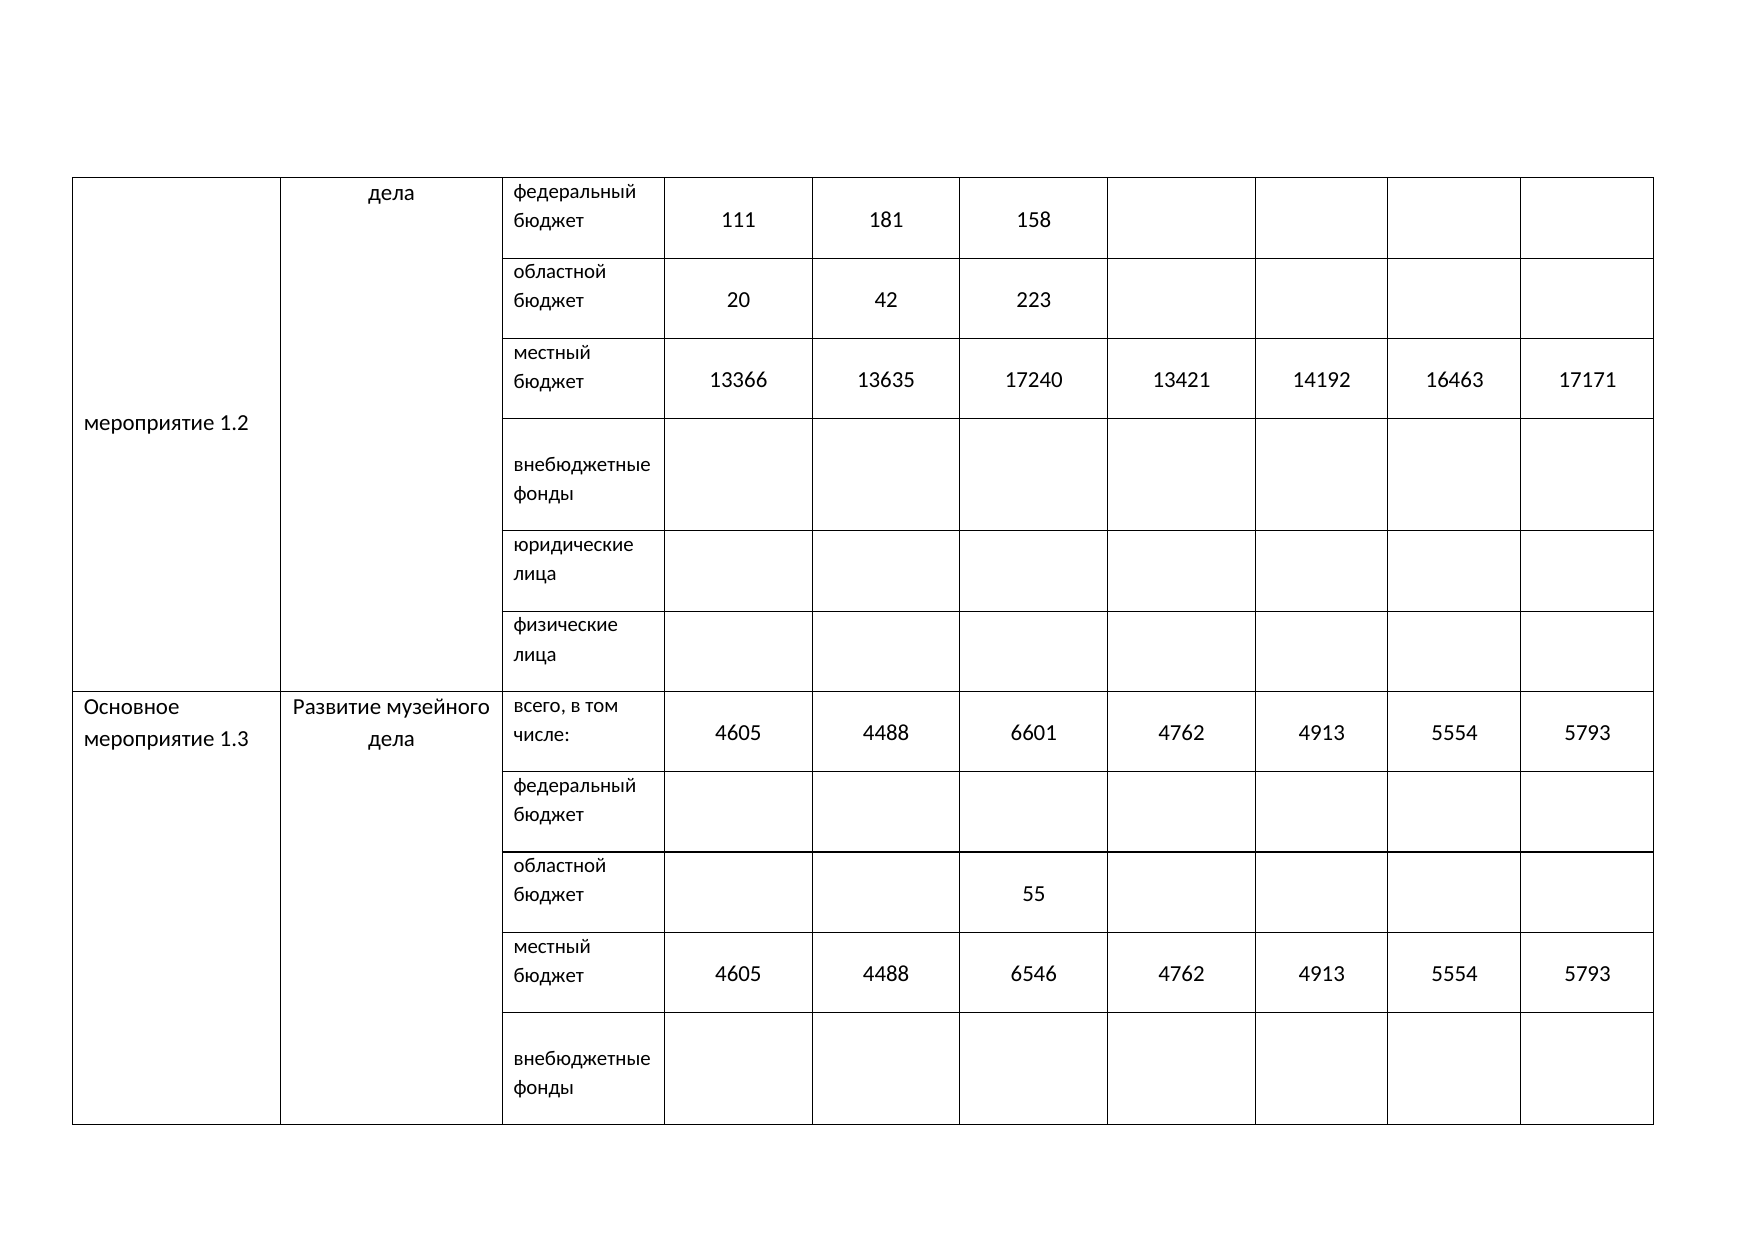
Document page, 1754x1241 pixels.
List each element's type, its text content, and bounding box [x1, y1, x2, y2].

table_cell [665, 772, 812, 851]
table_cell [813, 612, 959, 691]
table_cell [1256, 1013, 1387, 1124]
table_cell 6546 [960, 933, 1107, 1012]
table_cell 55 [960, 853, 1107, 932]
table_cell [1388, 531, 1520, 611]
table_cell [1388, 853, 1520, 932]
table_cell [1521, 853, 1653, 932]
table_cell Основное мероприятие 1.3 [73, 692, 280, 1124]
table_cell областной бюджет [503, 853, 664, 932]
table_cell 16463 [1388, 339, 1520, 418]
table_cell 4488 [813, 933, 959, 1012]
table_cell 14192 [1256, 339, 1387, 418]
table_cell 13421 [1108, 339, 1255, 418]
table_cell [1388, 259, 1520, 338]
table_cell 5554 [1388, 692, 1520, 771]
table_cell местный бюджет [503, 339, 664, 418]
table_cell [813, 1013, 959, 1124]
table_cell физические лица [503, 612, 664, 691]
table_cell [1521, 531, 1653, 611]
table_cell [1108, 1013, 1255, 1124]
table_cell [1256, 772, 1387, 851]
table_cell внебюджетные фонды [503, 1013, 664, 1124]
table_cell [1256, 178, 1387, 257]
table_cell [1108, 419, 1255, 530]
table_cell [665, 531, 812, 611]
table_cell [960, 772, 1107, 851]
table_cell 4913 [1256, 692, 1387, 771]
table_cell [1108, 772, 1255, 851]
table_cell [960, 1013, 1107, 1124]
table_cell областной бюджет [503, 259, 664, 338]
table_cell [1388, 1013, 1520, 1124]
table_cell 17171 [1521, 339, 1653, 418]
table_cell [1256, 531, 1387, 611]
table_cell [960, 612, 1107, 691]
table_cell 20 [665, 259, 812, 338]
table_cell [1521, 259, 1653, 338]
table_cell 4762 [1108, 692, 1255, 771]
table_cell [1388, 178, 1520, 257]
table_cell [1256, 612, 1387, 691]
table_cell 17240 [960, 339, 1107, 418]
table_cell [813, 419, 959, 530]
table_cell [1108, 531, 1255, 611]
table_cell [1108, 178, 1255, 257]
table_cell 4488 [813, 692, 959, 771]
table_cell [665, 1013, 812, 1124]
table_cell [1108, 259, 1255, 338]
table_cell внебюджетные фонды [503, 419, 664, 530]
table_cell 4913 [1256, 933, 1387, 1012]
table_cell 6601 [960, 692, 1107, 771]
table_cell 4762 [1108, 933, 1255, 1012]
table_cell [1521, 419, 1653, 530]
table_cell 5793 [1521, 933, 1653, 1012]
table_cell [73, 178, 280, 691]
table_cell [813, 531, 959, 611]
table_cell [1521, 772, 1653, 851]
table_cell [1108, 612, 1255, 691]
table_cell 13366 [665, 339, 812, 418]
table_cell [1521, 612, 1653, 691]
table_cell 4605 [665, 692, 812, 771]
table_cell [665, 612, 812, 691]
table_cell [1388, 419, 1520, 530]
table_cell [1521, 1013, 1653, 1124]
table_cell [1256, 419, 1387, 530]
table_cell 158 [960, 178, 1107, 257]
table_cell [1388, 612, 1520, 691]
table_cell юридические лица [503, 531, 664, 611]
table_cell 181 [813, 178, 959, 257]
table_cell 13635 [813, 339, 959, 418]
table_cell 5554 [1388, 933, 1520, 1012]
table_cell местный бюджет [503, 933, 664, 1012]
table_cell [960, 419, 1107, 530]
table_cell [1256, 259, 1387, 338]
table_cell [281, 178, 502, 691]
table_cell [813, 853, 959, 932]
table_cell 42 [813, 259, 959, 338]
table_cell [665, 419, 812, 530]
table_cell [1108, 853, 1255, 932]
table_cell [1256, 853, 1387, 932]
table_cell [813, 772, 959, 851]
table_cell 111 [665, 178, 812, 257]
table_cell 5793 [1521, 692, 1653, 771]
table_cell всего, в том числе: [503, 692, 664, 771]
table_cell федеральный бюджет [503, 178, 664, 257]
table_cell [665, 853, 812, 932]
table_cell [1521, 178, 1653, 257]
table_cell Развитие музейного дела [281, 692, 502, 1124]
table_cell федеральный бюджет [503, 772, 664, 851]
table_cell [1388, 772, 1520, 851]
table_cell 223 [960, 259, 1107, 338]
table_cell 4605 [665, 933, 812, 1012]
table_cell [960, 531, 1107, 611]
